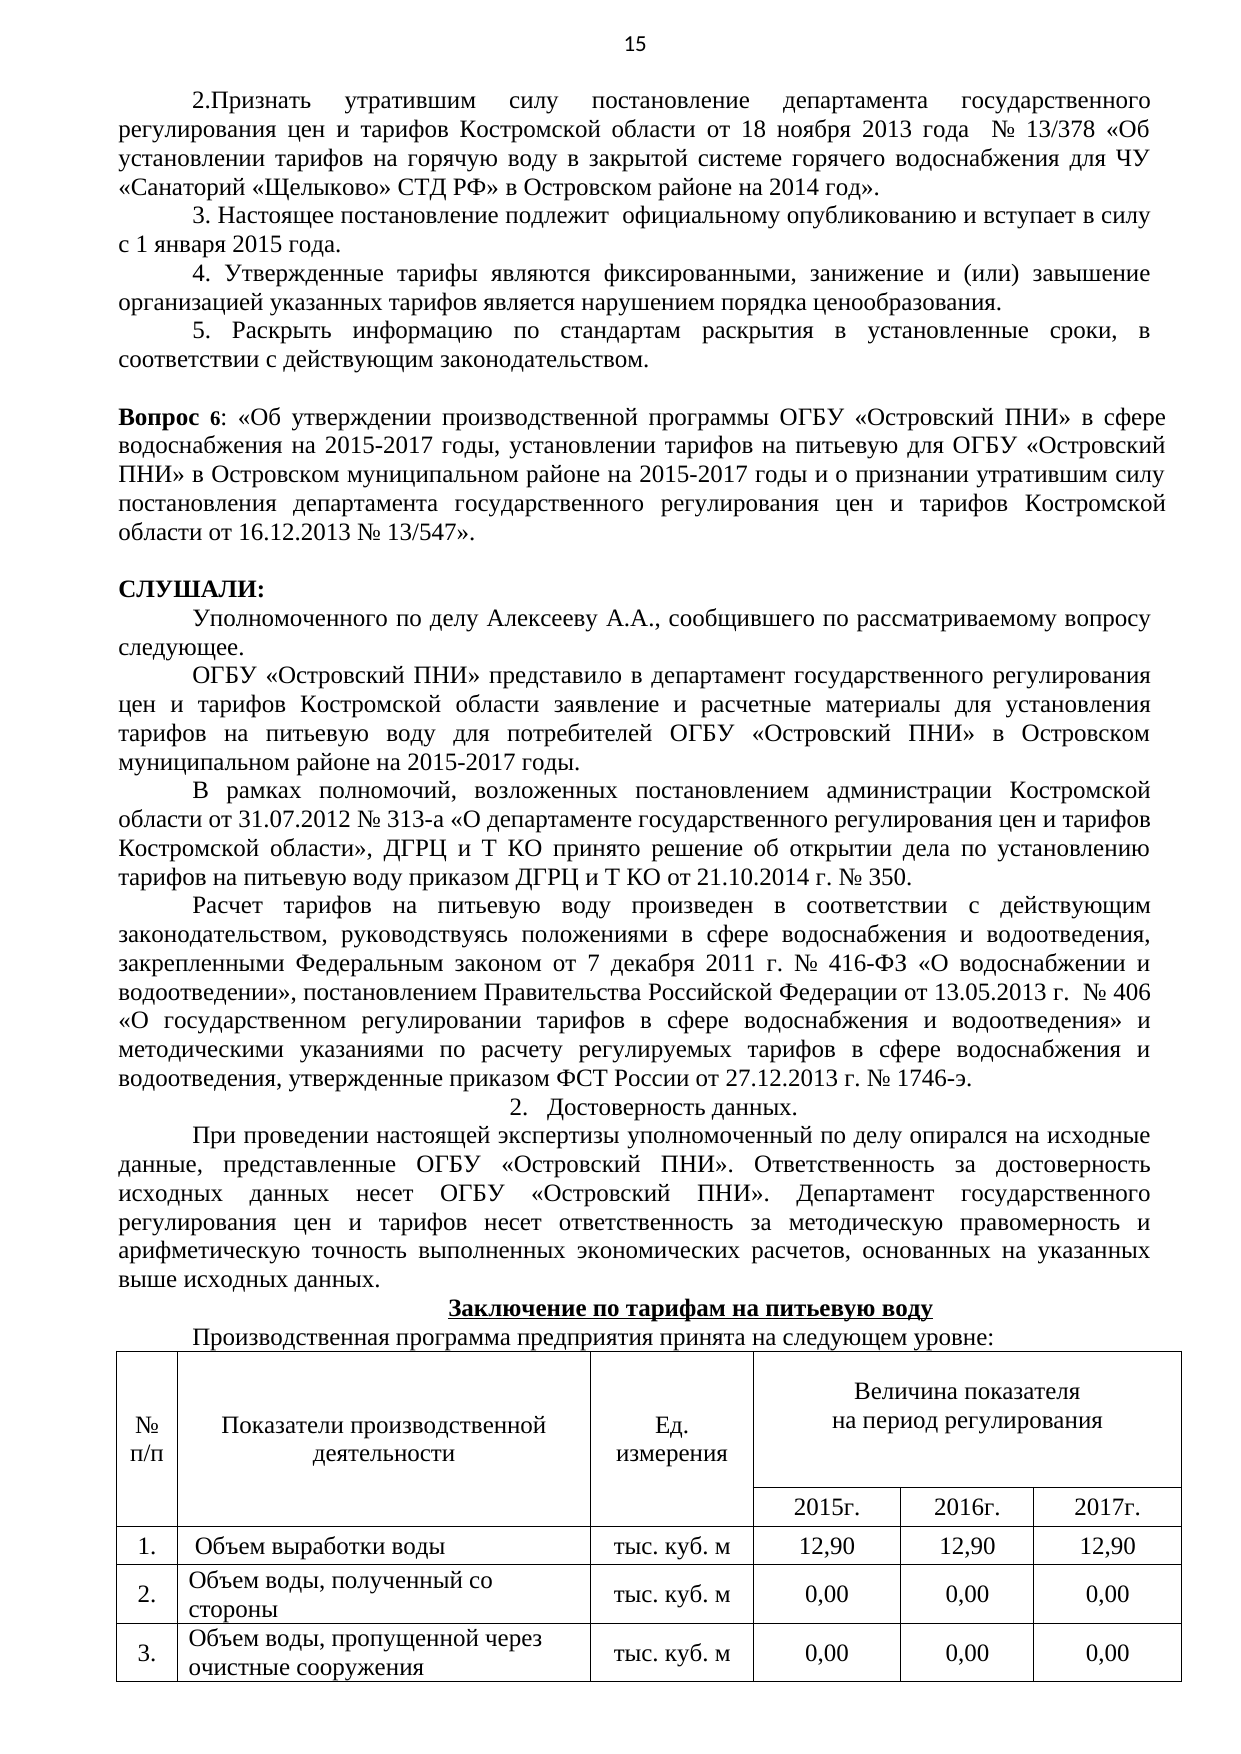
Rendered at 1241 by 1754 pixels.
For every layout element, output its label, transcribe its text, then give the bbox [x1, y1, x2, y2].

table_cell 12,90 [1034, 1527, 1181, 1564]
table_cell 1. [117, 1527, 177, 1564]
table_header Показатели производственной деятельности [178, 1352, 590, 1526]
table_cell 2015г. [754, 1488, 900, 1526]
table_cell тыс. куб. м [591, 1527, 753, 1564]
table_cell 12,90 [901, 1527, 1033, 1564]
table_cell 2. [117, 1565, 177, 1622]
table_cell Объем воды, пропущенной через очистные сооружения [178, 1624, 590, 1681]
title Расчет тарифов на питьевую воду произведен в соответствии с действующим законодательством, руководствуясь положениями в сфере водоснабжения и водоотведения, закрепленными Федеральным законом от 7 декабря . № 416-ФЗ «О водоснабжении и водоотведении», постановлением Правительства Российской Федерации от 13.05.2013 г. № 406 «О государственном регулировании тарифов в сфере водоснабжения и водоотведения» и методическими указаниями по расчету регулируемых тарифов в сфере водоснабжения и водоотведения, утвержденные приказом ФСТ России от 27.12.2013 г. № 1746-э. [118, 891, 1152, 1092]
text 2.Признать утратившим силу постановление департамента государственного регулирования цен и тарифов Костромской области от 18 ноября 2013 года № 13/378 «Об установлении тарифов на горячую воду в закрытой системе горячего водоснабжения для ЧУ «Санаторий «Щелыково» СТД РФ» в Островском районе на 2014 год». [118, 86, 1152, 201]
text Производственная программа предприятия принята на следующем уровне: [118, 1322, 1152, 1351]
text При проведении настоящей экспертизы уполномоченный по делу опирался на исходные данные, представленные ОГБУ «Островский ПНИ». Ответственность за достоверность исходных данных несет ОГБУ «Островский ПНИ». Департамент государственного регулирования цен и тарифов несет ответственность за методическую правомерность и арифметическую точность выполненных экономических расчетов, основанных на указанных выше исходных данных. [118, 1121, 1152, 1293]
list Достоверность данных. [156, 1092, 1152, 1121]
text 5. Раскрыть информацию по стандартам раскрытия в установленные сроки, в соответствии с действующим законодательством. [118, 316, 1152, 373]
table_header Величина показателя на период регулирования [754, 1352, 1181, 1487]
table_cell 0,00 [901, 1624, 1033, 1681]
text 4. Утвержденные тарифы являются фиксированными, занижение и (или) завышение организацией указанных тарифов является нарушением порядка ценообразования. [118, 258, 1152, 316]
text СЛУШАЛИ: [118, 574, 1152, 603]
text В рамках полномочий, возложенных постановлением администрации Костромской области от 31.07.2012 № 313-а «О департаменте государственного регулирования цен и тарифов Костромской области», ДГРЦ и Т КО принято решение об открытии дела по установлению тарифов на питьевую воду приказом ДГРЦ и Т КО от 21.10.2014 г. № 350. [118, 776, 1152, 891]
table_cell 0,00 [754, 1624, 900, 1681]
table_cell 12,90 [754, 1527, 900, 1564]
text ОГБУ «Островский ПНИ» представило в департамент государственного регулирования цен и тарифов Костромской области заявление и расчетные материалы для установления тарифов на питьевую воду для потребителей ОГБУ «Островский ПНИ» в Островском муниципальном районе на 2015-2017 годы. [118, 661, 1152, 776]
table_cell Объем воды, полученный со стороны [178, 1565, 590, 1622]
table_header Ед. измерения [591, 1352, 753, 1526]
text Заключение по тарифам на питьевую воду [229, 1293, 1152, 1322]
text Уполномоченного по делу Алексееву А.А., сообщившего по рассматриваемому вопросу следующее. [118, 603, 1152, 661]
table_cell тыс. куб. м [591, 1565, 753, 1622]
text 3. Настоящее постановление подлежит официальному опубликованию и вступает в силу с 1 января 2015 года. [118, 201, 1152, 258]
table_cell 0,00 [754, 1565, 900, 1622]
table_cell 3. [117, 1624, 177, 1681]
table_cell тыс. куб. м [591, 1624, 753, 1681]
table_cell 2016г. [901, 1488, 1033, 1526]
table_cell 0,00 [1034, 1565, 1181, 1622]
table_cell 2017г. [1034, 1488, 1181, 1526]
text Вопрос 6: «Об утверждении производственной программы ОГБУ «Островский ПНИ» в сфере водоснабжения на 2015-2017 годы, установлении тарифов на питьевую для ОГБУ «Островский ПНИ» в Островском муниципальном районе на 2015-2017 годы и о признании утратившим силу постановления департамента государственного регулирования цен и тарифов Костромской области от 16.12.2013 № 13/547». [118, 402, 1166, 546]
table_header № п/п [117, 1352, 177, 1526]
table_cell 0,00 [901, 1565, 1033, 1622]
table_cell 0,00 [1034, 1624, 1181, 1681]
table_cell Объем выработки воды [178, 1527, 590, 1564]
